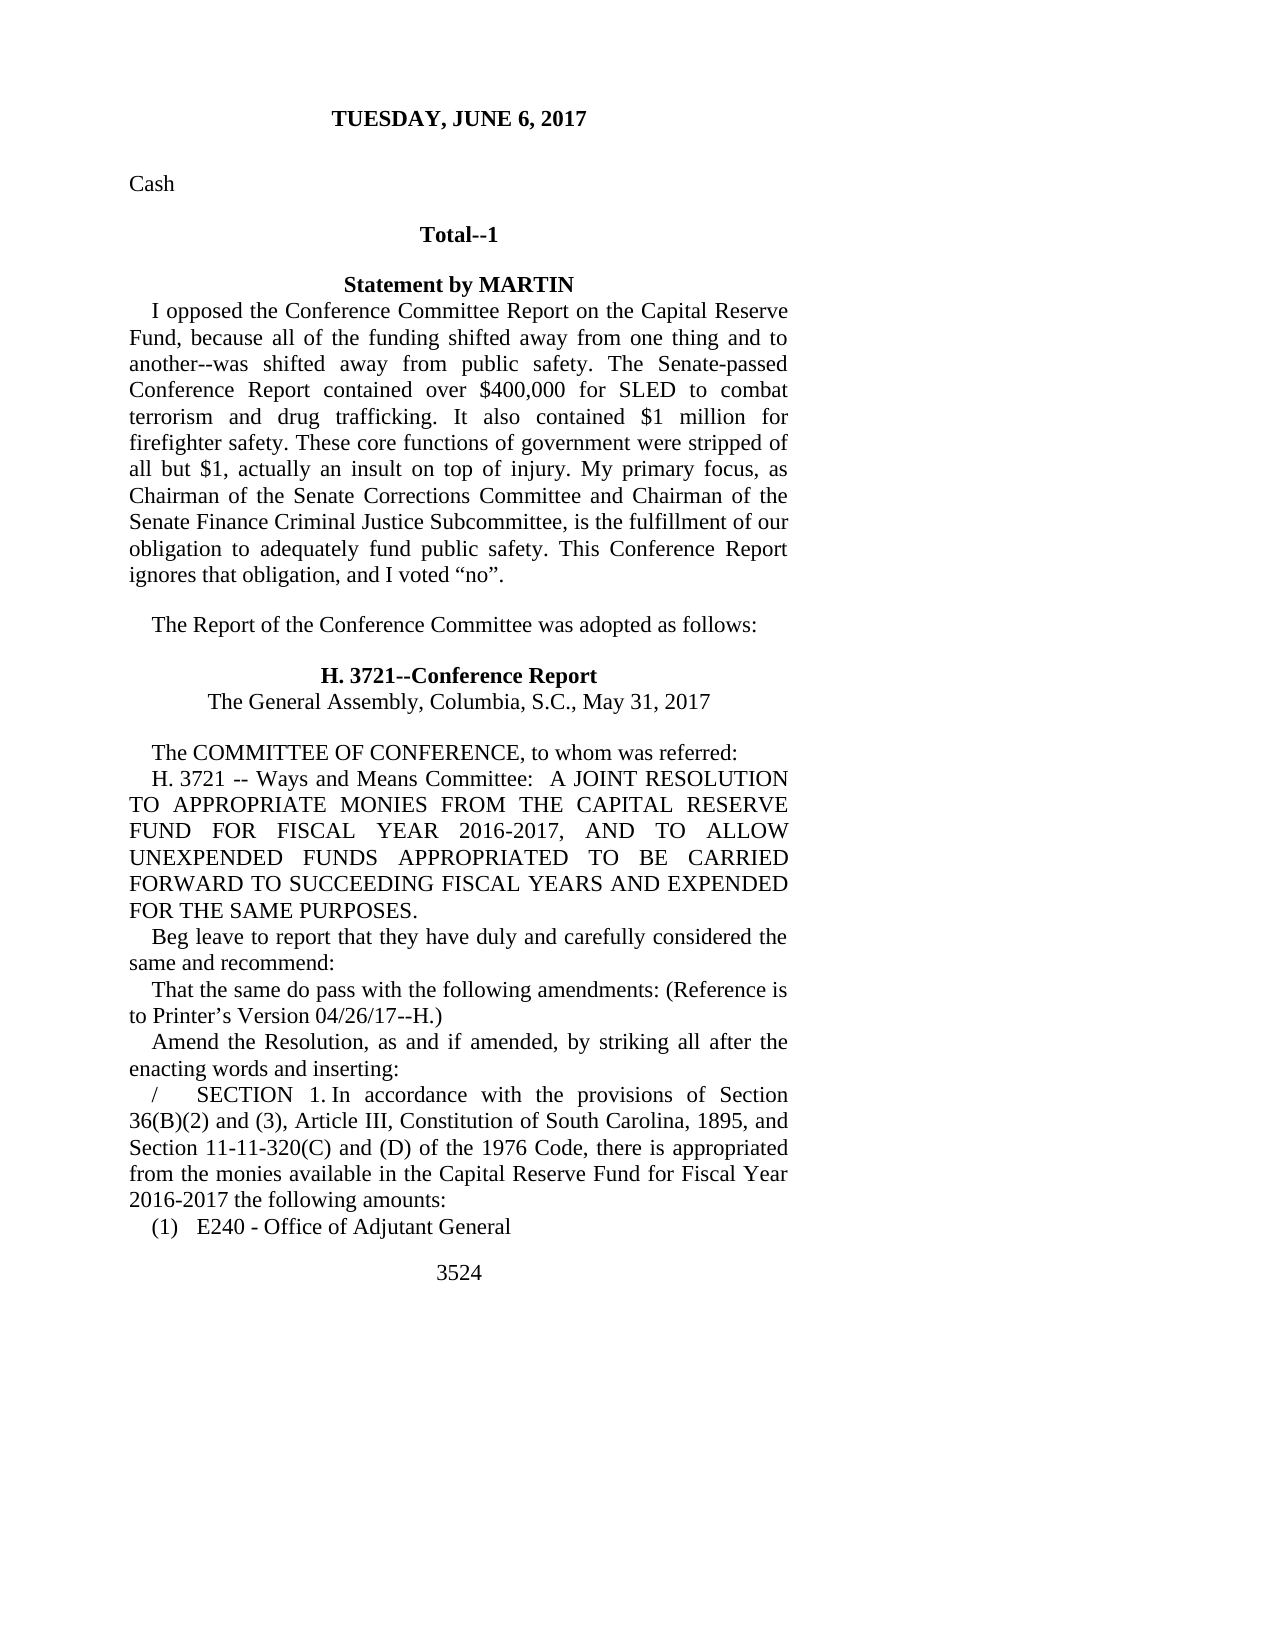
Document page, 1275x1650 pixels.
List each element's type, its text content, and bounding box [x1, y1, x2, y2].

text Total--1 [129, 221, 789, 247]
text The Report of the Conference Committee was adopted as follows: [129, 611, 789, 638]
text Beg leave to report that they have duly and carefully considered the same and recommend: [129, 923, 789, 976]
text The General Assembly, Columbia, S.C., May 31, 2017 [129, 688, 789, 714]
text I opposed the Conference Committee Report on the Capital Reserve Fund, because all of the funding shifted away from one thing and to another--was shifted away from public safety. The Senate-passed Conference Report contained over $400,000 for SLED to combat terrorism and drug trafficking. It also contained $1 million for firefighter safety. These core functions of government were stripped of all but $1, actually an insult on top of injury. My primary focus, as Chairman of the Senate Corrections Committee and Chairman of the Senate Finance Criminal Justice Subcommittee, is the fulfillment of our obligation to adequately fund public safety. This Conference Report ignores that obligation, and I voted “no”. [129, 297, 789, 587]
text H. 3721 -- Ways and Means Committee: A JOINT RESOLUTION TO APPROPRIATE MONIES FROM THE CAPITAL RESERVE FUND FOR FISCAL YEAR 2016-2017, AND TO ALLOW UNEXPENDED FUNDS APPROPRIATED TO BE CARRIED FORWARD TO SUCCEEDING FISCAL YEARS AND EXPENDED FOR THE SAME PURPOSES. [129, 765, 789, 923]
text Amend the Resolution, as and if amended, by striking all after the enacting words and inserting: [129, 1028, 789, 1081]
text Statement by MARTIN [129, 271, 789, 297]
text (1) E240 - Office of Adjutant General [129, 1213, 789, 1239]
text That the same do pass with the following amendments: (Reference is to Printer’s Version 04/26/17--H.) [129, 976, 789, 1028]
text H. 3721--Conference Report [129, 662, 789, 688]
text / SECTION 1. In accordance with the provisions of Section 36(B)(2) and (3), Article III, Constitution of South Carolina, 1895, and Section 11-11-320(C) and (D) of the 1976 Code, there is appropriated from the monies available in the Capital Reserve Fund for Fiscal Year 2016-2017 the following amounts: [129, 1081, 789, 1213]
text Cash [129, 170, 789, 197]
text The COMMITTEE OF CONFERENCE, to whom was referred: [129, 738, 789, 765]
